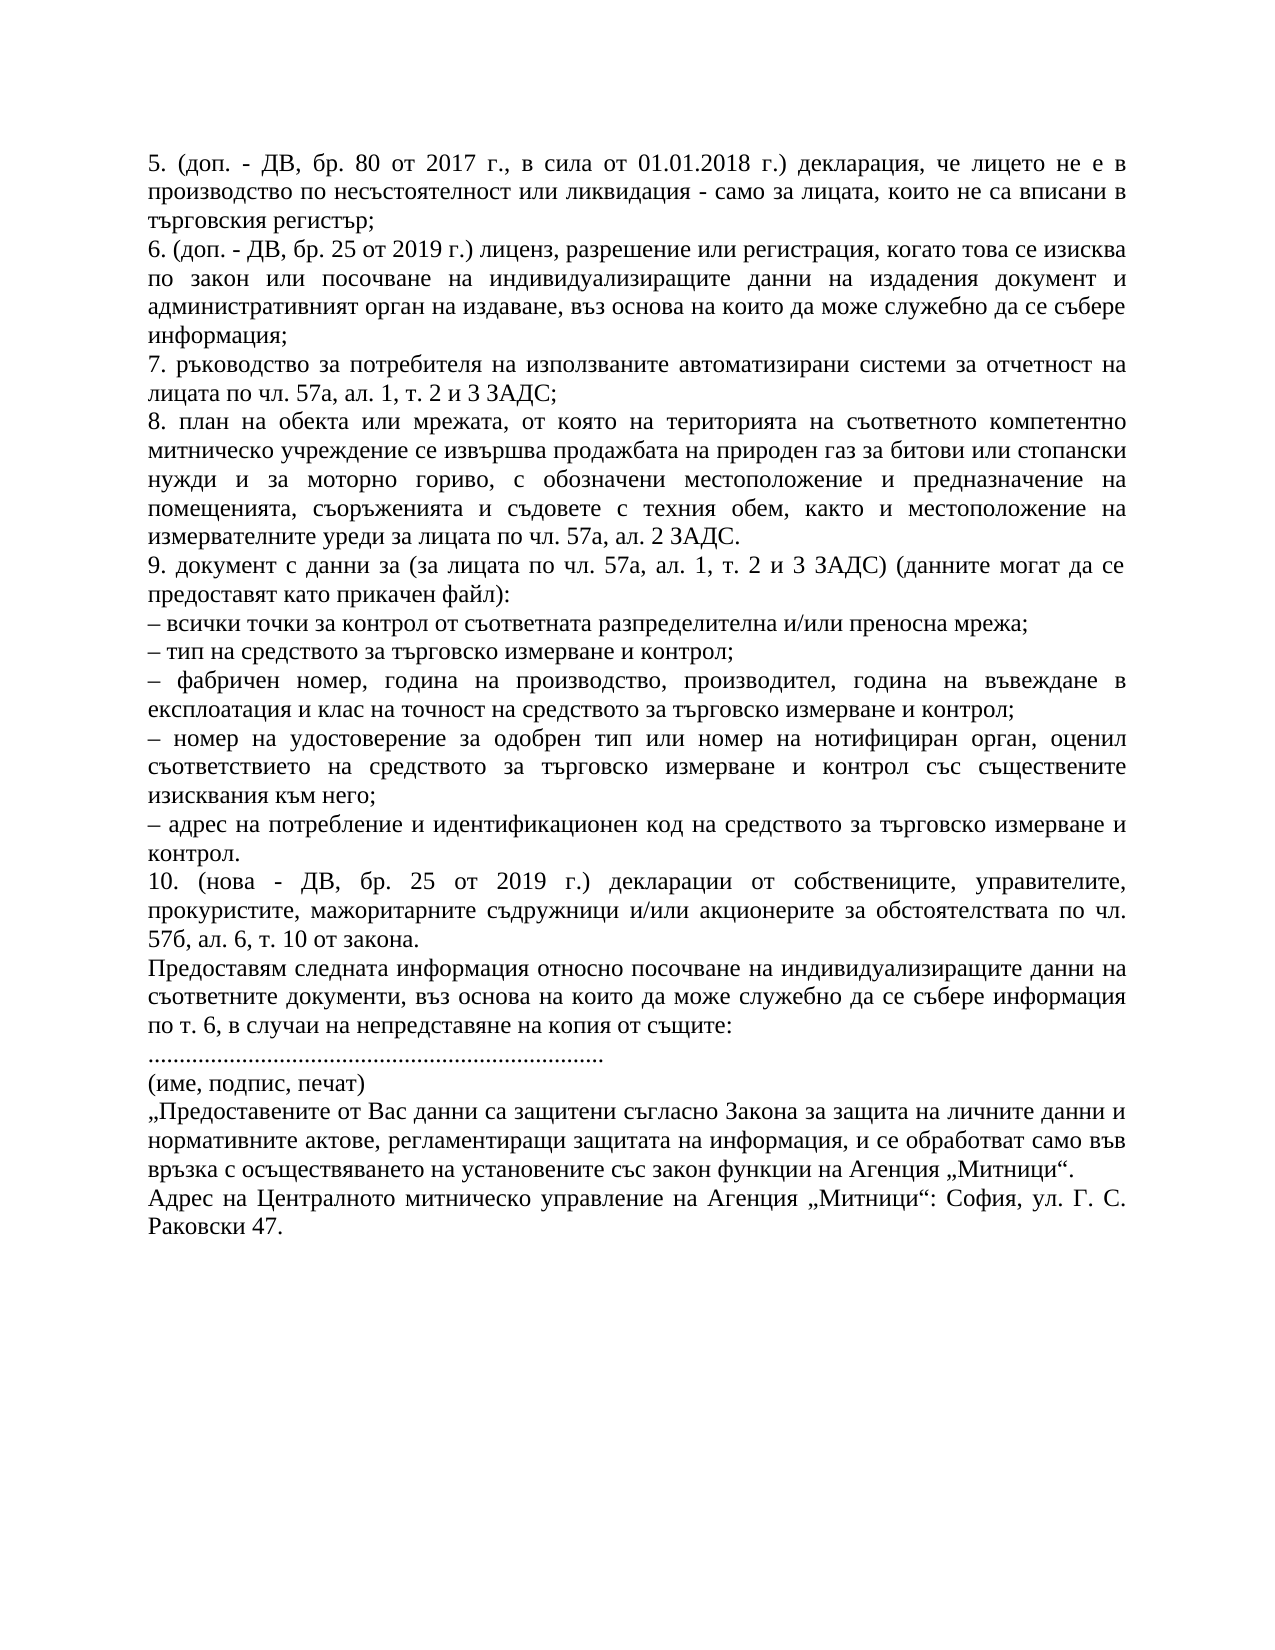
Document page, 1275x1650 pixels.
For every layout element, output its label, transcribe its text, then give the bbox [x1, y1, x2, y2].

text – адрес на потребление и идентификационен код на средството за търговско измерване и контрол. [148, 809, 1127, 866]
text 8. план на обекта или мрежата, от която на територията на съответното компетентно митническо учреждение се извършва продажбата на природен газ за битови или стопански нужди и за моторно гориво, с обозначени местоположение и предназначение на помещенията, съоръженията и съдовете с техния обем, както и местоположение на измервателните уреди за лицата по чл. 57а, ал. 2 ЗАДС. [148, 406, 1127, 550]
text 9. документ с данни за (за лицата по чл. 57а, ал. 1, т. 2 и 3 ЗАДС) (данните могат да се предоставят като прикачен файл): [148, 550, 1127, 608]
text 7. ръководство за потребителя на използваните автоматизирани системи за отчетност на лицата по чл. 57а, ал. 1, т. 2 и 3 ЗАДС; [148, 349, 1127, 406]
text 10. (нова - ДВ, бр. 25 от 2019 г.) декларации от собствениците, управителите, прокуристите, мажоритарните съдружници и/или акционерите за обстоятелствата по чл. 57б, ал. 6, т. 10 от закона. [148, 866, 1127, 953]
text Адрес на Централното митническо управление на Агенция „Митници“: София, ул. Г. С. Раковски 47. [148, 1183, 1127, 1240]
text 6. (доп. - ДВ, бр. 25 от 2019 г.) лиценз, разрешение или регистрация, когато това се изисква по закон или посочване на индивидуализиращите данни на издадения документ и административният орган на издаване, въз основа на които да може служебно да се събере информация; [148, 234, 1127, 349]
text „Предоставените от Вас данни са защитени съгласно Закона за защита на личните данни и нормативните актове, регламентиращи защитата на информация, и се обработват само във връзка с осъществяването на установените със закон функции на Агенция „Митници“. [148, 1096, 1127, 1183]
text – тип на средството за търговско измерване и контрол; [148, 636, 1127, 665]
text ......................................................................... [148, 1039, 1127, 1068]
text 5. (доп. - ДВ, бр. 80 от 2017 г., в сила от 01.01.2018 г.) декларация, че лицето не е в производство по несъстоятелност или ликвидация - само за лицата, които не са вписани в търговския регистър; [148, 148, 1127, 234]
text – номер на удостоверение за одобрен тип или номер на нотифициран орган, оценил съответствието на средството за търговско измерване и контрол със съществените изисквания към него; [148, 723, 1127, 809]
text – всички точки за контрол от съответната разпределителна и/или преносна мрежа; [148, 608, 1127, 636]
text (име, подпис, печат) [148, 1068, 1127, 1096]
text – фабричен номер, година на производство, производител, година на въвеждане в експлоатация и клас на точност на средството за търговско измерване и контрол; [148, 665, 1127, 723]
text Предоставям следната информация относно посочване на индивидуализиращите данни на съответните документи, въз основа на които да може служебно да се събере информация по т. 6, в случаи на непредставяне на копия от същите: [148, 953, 1127, 1039]
